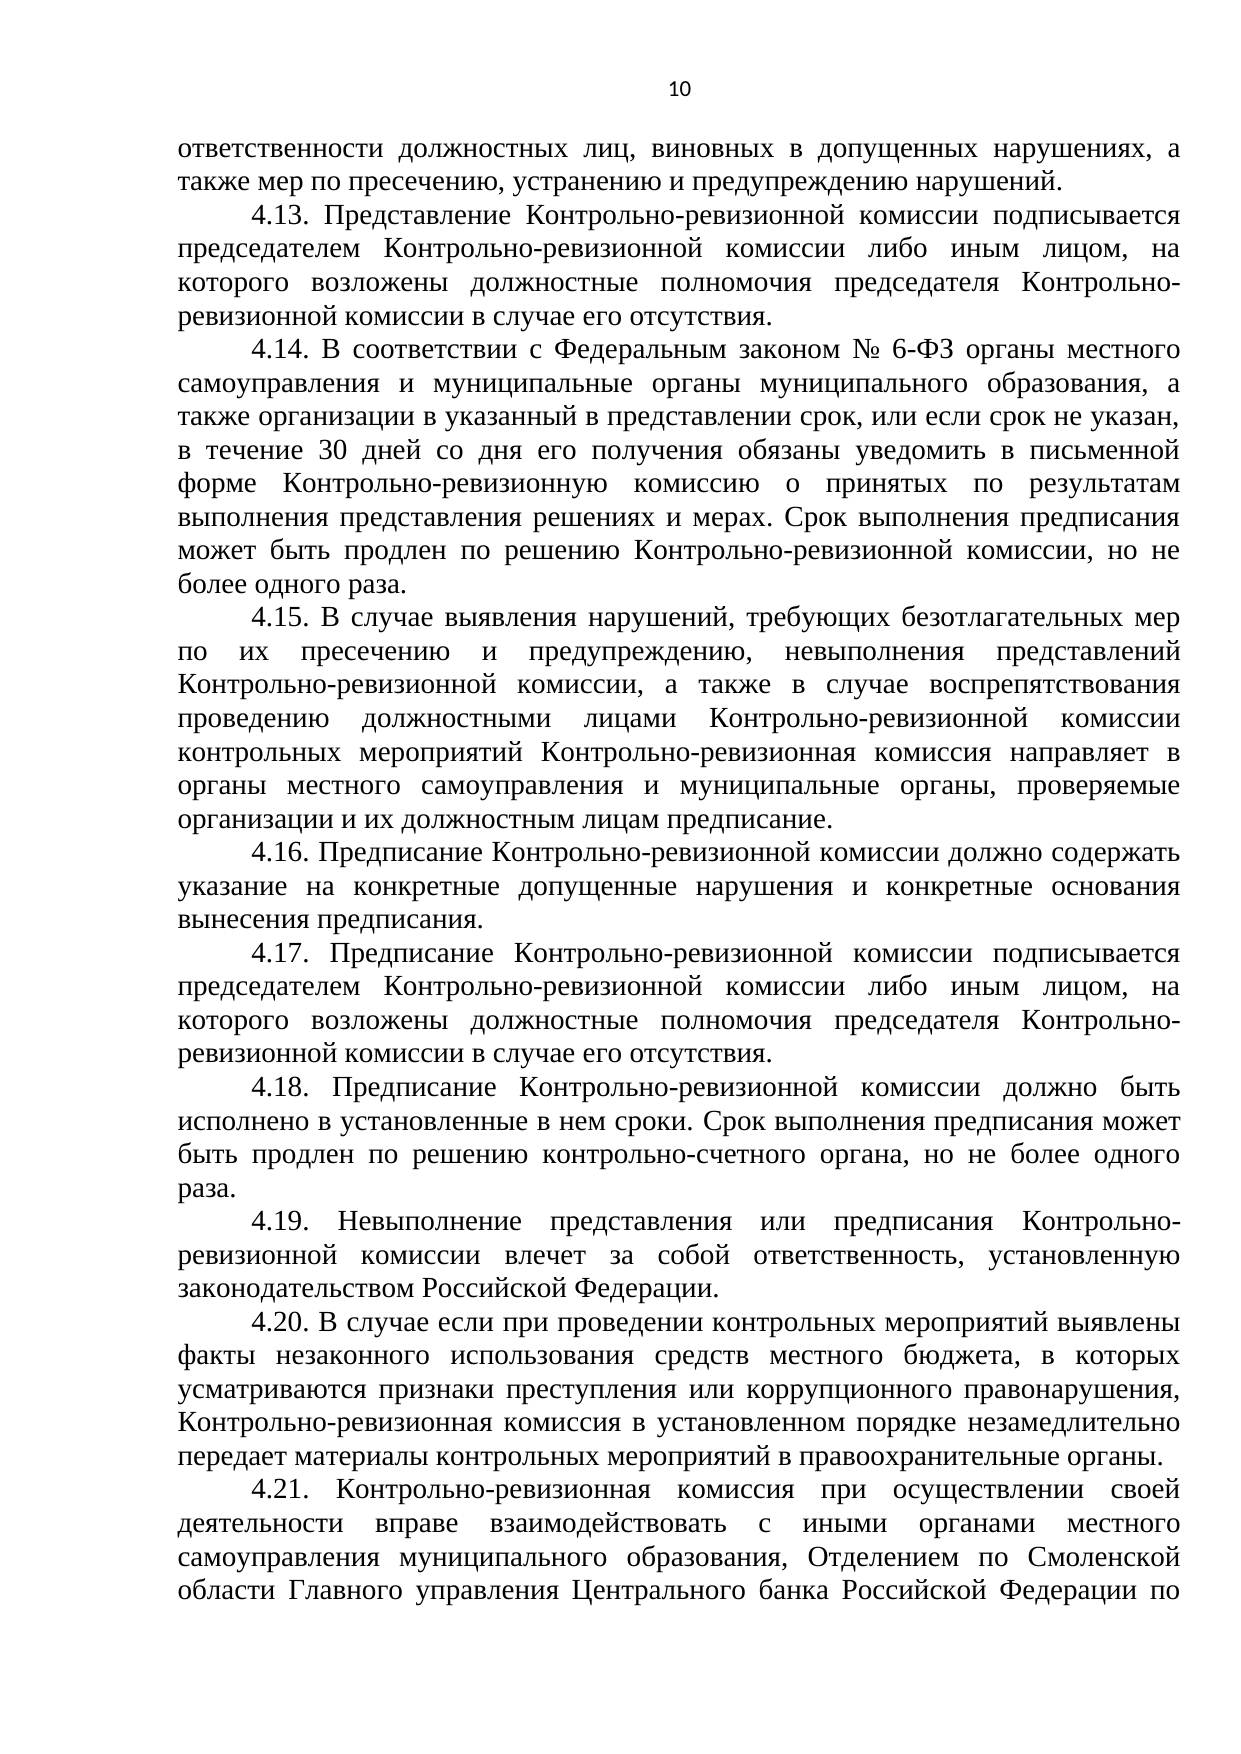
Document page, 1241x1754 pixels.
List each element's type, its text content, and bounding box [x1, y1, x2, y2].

text 4.15. В случае выявления нарушений, требующих безотлагательных мер по их пресечению и предупреждению, невыполнения представлений Контрольно-ревизионной комиссии, а также в случае воспрепятствования проведению должностными лицами Контрольно-ревизионной комиссии контрольных мероприятий Контрольно-ревизионная комиссия направляет в органы местного самоуправления и муниципальные органы, проверяемые организации и их должностным лицам предписание. [177, 599, 1181, 834]
text 4.18. Предписание Контрольно-ревизионной комиссии должно быть исполнено в установленные в нем сроки. Срок выполнения предписания может быть продлен по решению контрольно-счетного органа, но не более одного раза. [177, 1069, 1181, 1203]
text 4.17. Предписание Контрольно-ревизионной комиссии подписывается председателем Контрольно-ревизионной комиссии либо иным лицом, на которого возложены должностные полномочия председателя Контрольно-ревизионной комиссии в случае его отсутствия. [177, 935, 1181, 1069]
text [177, 130, 1181, 197]
text 4.14. В соответствии с Федеральным законом № 6-ФЗ органы местного самоуправления и муниципальные органы муниципального образования, а также организации в указанный в представлении срок, или если срок не указан, в течение 30 дней со дня его получения обязаны уведомить в письменной форме Контрольно-ревизионную комиссию о принятых по результатам выполнения представления решениях и мерах. Срок выполнения предписания может быть продлен по решению Контрольно-ревизионной комиссии, но не более одного раза. [177, 331, 1181, 599]
text 4.20. В случае если при проведении контрольных мероприятий выявлены факты незаконного использования средств местного бюджета, в которых усматриваются признаки преступления или коррупционного правонарушения, Контрольно-ревизионная комиссия в установленном порядке незамедлительно передает материалы контрольных мероприятий в правоохранительные органы. [177, 1304, 1181, 1472]
text 4.19. Невыполнение представления или предписания Контрольно-ревизионной комиссии влечет за собой ответственность, установленную законодательством Российской Федерации. [177, 1203, 1181, 1304]
text 4.16. Предписание Контрольно-ревизионной комиссии должно содержать указание на конкретные допущенные нарушения и конкретные основания вынесения предписания. [177, 834, 1181, 935]
text 4.13. Представление Контрольно-ревизионной комиссии подписывается председателем Контрольно-ревизионной комиссии либо иным лицом, на которого возложены должностные полномочия председателя Контрольно-ревизионной комиссии в случае его отсутствия. [177, 197, 1181, 331]
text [177, 1472, 1181, 1606]
